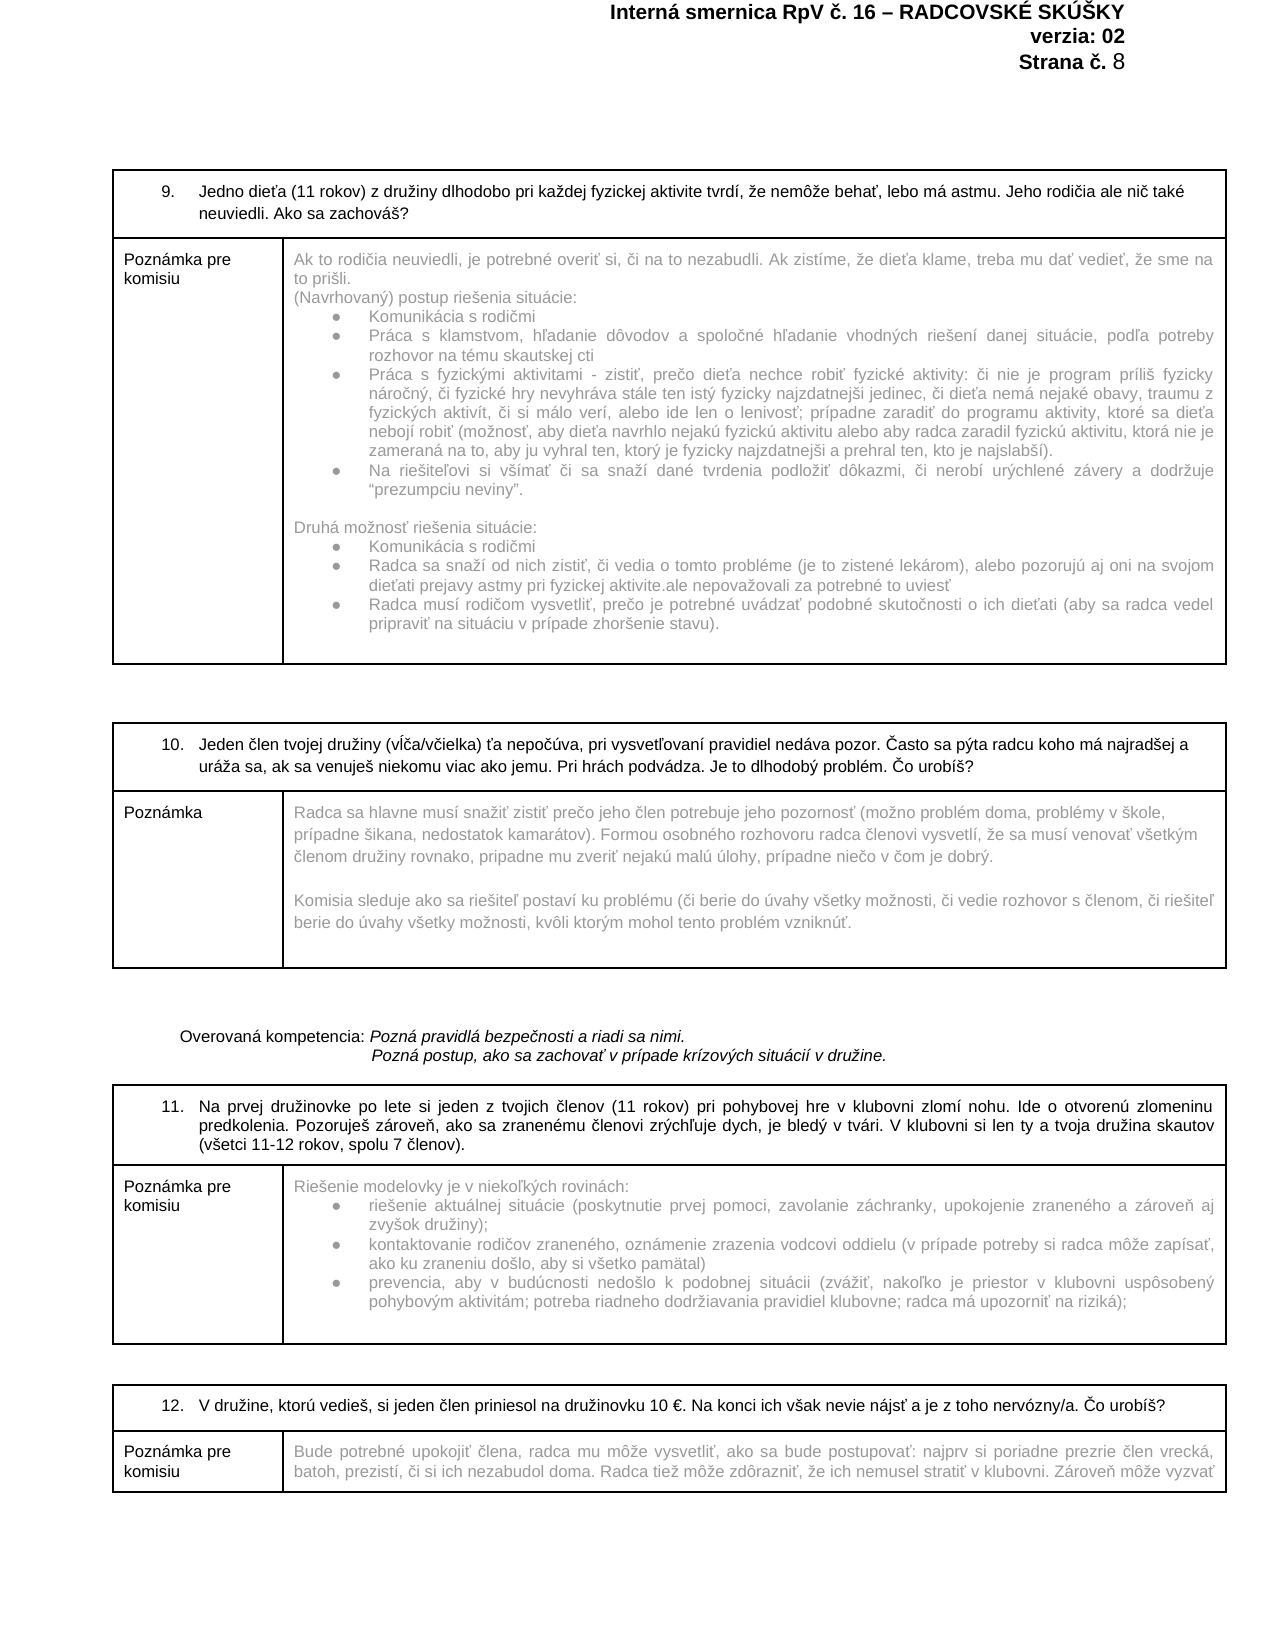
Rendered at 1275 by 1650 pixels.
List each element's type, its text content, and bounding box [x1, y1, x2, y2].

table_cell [284, 1432, 1225, 1491]
table_cell Ak to rodičia neuviedli, je potrebné overiť si, či na to nezabudli. Ak zistíme, že dieťa klame, treba mu dať vedieť, že sme na to prišli. (Navrhovaný) postup riešenia situácie: Komunikácia s rodičmi Práca s klamstvom, hľadanie dôvodov a spoločné hľadanie vhodných riešení danej situácie, podľa potreby rozhovor na tému skautskej cti Práca s fyzickými aktivitami - zistiť, prečo dieťa nechce robiť fyzické aktivity: či nie je program príliš fyzicky náročný, či fyzické hry nevyhráva stále ten istý fyzicky najzdatnejši jedinec, či dieťa nemá nejaké obavy, traumu z fyzických aktivít, či si málo verí, alebo ide len o lenivosť; prípadne zaradiť do programu aktivity, ktoré sa dieťa nebojí robiť (možnosť, aby dieťa navrhlo nejakú fyzickú aktivitu alebo aby radca zaradil fyzickú aktivitu, ktorá nie je zameraná na to, aby ju vyhral ten, ktorý je fyzicky najzdatnejši a prehral ten, kto je najslabší). Na riešiteľovi si všímať či sa snaží dané tvrdenia podložiť dôkazmi, či nerobí urýchlené závery a dodržuje “prezumpciu neviny”. Druhá možnosť riešenia situácie: Komunikácia s rodičmi Radca sa snaží od nich zistiť, či vedia o tomto probléme (je to zistené lekárom), alebo pozorujú aj oni na svojom dieťati prejavy astmy pri fyzickej aktivite.ale nepovažovali za potrebné to uviesť Radca musí rodičom vysvetliť, prečo je potrebné uvádzať podobné skutočnosti o ich dieťati (aby sa radca vedel pripraviť na situáciu v prípade zhoršenie stavu). [284, 239, 1225, 662]
text Pozná postup, ako sa zachovať v prípade krízových situácií v družine. [371, 1046, 1125, 1065]
text Overovaná kompetencia: Pozná pravidlá bezpečnosti a riadi sa nimi. [179, 1026, 1125, 1046]
table_cell Riešenie modelovky je v niekoľkých rovinách: riešenie aktuálnej situácie (poskytnutie prvej pomoci, zavolanie záchranky, upokojenie zraneného a zároveň aj zvyšok družiny); kontaktovanie rodičov zraneného, oznámenie zrazenia vodcovi oddielu (v prípade potreby si radca môže zapísať, ako ku zraneniu došlo, aby si všetko pamätal) prevencia, aby v budúcnosti nedošlo k podobnej situácii (zvážiť, nakoľko je priestor v klubovni uspôsobený pohybovým aktivitám; potreba riadneho dodržiavania pravidiel klubovne; radca má upozorniť na riziká); [284, 1166, 1225, 1343]
table_header Jedno dieťa (11 rokov) z družiny dlhodobo pri každej fyzickej aktivite tvrdí, že nemôže behať, lebo má astmu. Jeho rodičia ale nič také neuviedli. Ako sa zachováš? [114, 171, 1225, 237]
table_header V družine, ktorú vedieš, si jeden člen priniesol na družinovku 10 €. Na konci ich však nevie nájsť a je z toho nervózny/a. Čo urobíš? [114, 1386, 1225, 1430]
table_cell Poznámka pre komisiu [114, 1166, 282, 1343]
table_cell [114, 1432, 282, 1491]
table_cell Poznámka pre komisiu [114, 239, 282, 662]
table_cell Radca sa hlavne musí snažiť zistiť prečo jeho člen potrebuje jeho pozornosť (možno problém doma, problémy v škole, prípadne šikana, nedostatok kamarátov). Formou osobného rozhovoru radca členovi vysvetlí, že sa musí venovať všetkým členom družiny rovnako, pripadne mu zveriť nejakú malú úlohy, prípadne niečo v čom je dobrý. Komisia sleduje ako sa riešiteľ postaví ku problému (či berie do úvahy všetky možnosti, či vedie rozhovor s členom, či riešiteľ berie do úvahy všetky možnosti, kvôli ktorým mohol tento problém vzniknúť. [284, 792, 1225, 967]
table_header Jeden člen tvojej družiny (vĺča/včielka) ťa nepočúva, pri vysvetľovaní pravidiel nedáva pozor. Často sa pýta radcu koho má najradšej a uráža sa, ak sa venuješ niekomu viac ako jemu. Pri hrách podvádza. Je to dlhodobý problém. Čo urobíš? [114, 724, 1225, 790]
table_header Na prvej družinovke po lete si jeden z tvojich členov (11 rokov) pri pohybovej hre v klubovni zlomí nohu. Ide o otvorenú zlomeninu predkolenia. Pozoruješ zároveň, ako sa zranenému členovi zrýchľuje dych, je bledý v tvári. V klubovni si len ty a tvoja družina skautov (všetci 11-12 rokov, spolu 7 členov). [114, 1086, 1225, 1164]
table_cell Poznámka [114, 792, 282, 967]
